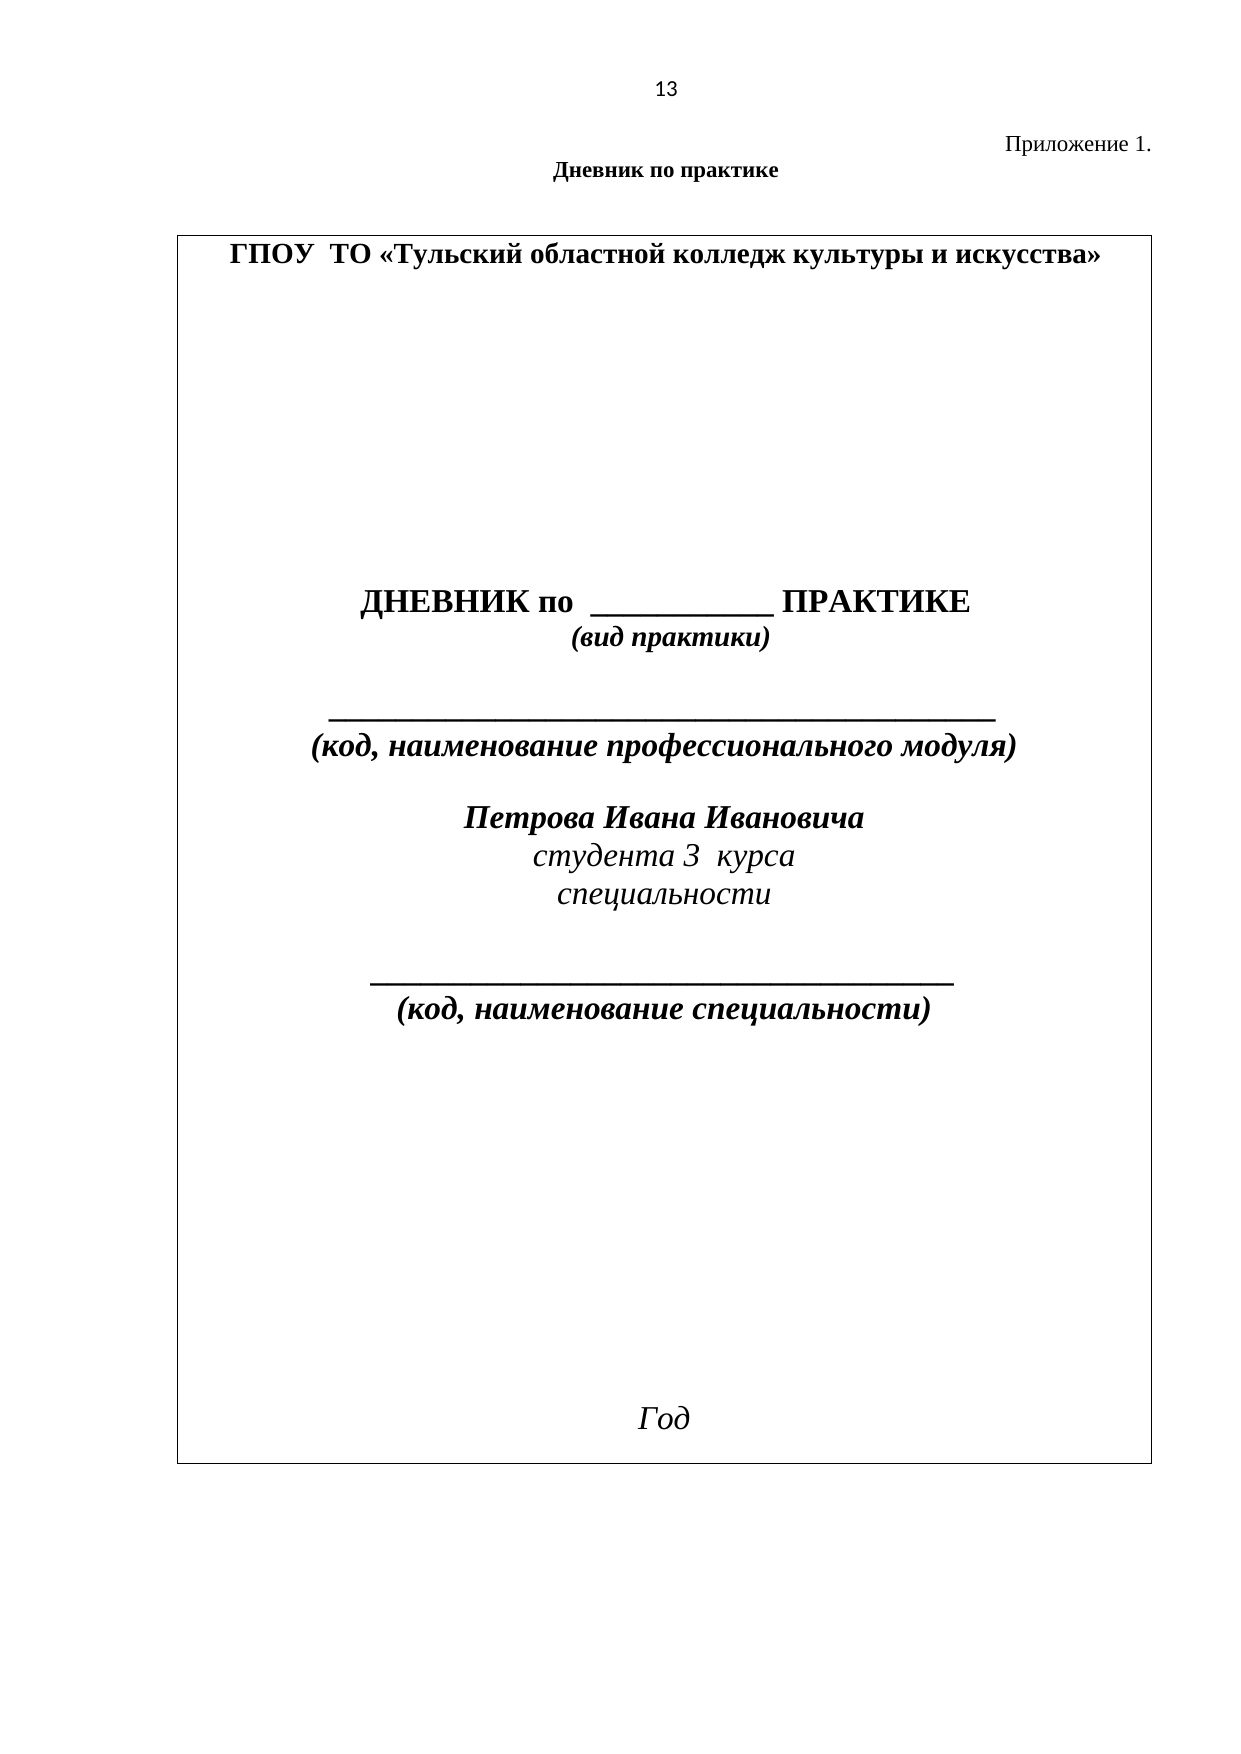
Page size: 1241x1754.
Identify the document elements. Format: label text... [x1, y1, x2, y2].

text Приложение 1. [177, 130, 1152, 156]
text Дневник по практике [179, 156, 1152, 182]
table_header ГПОУ ТО «Тульский областной колледж культуры и искусства» ДНЕВНИК по ___________ ПРАКТИКЕ (вид практики) ________________________________________ (код, наименование профессионального модуля) Петрова Ивана Ивановича студента 3 курса специальности ___________________________________ (код, наименование специальности) Год [178, 236, 1151, 1463]
